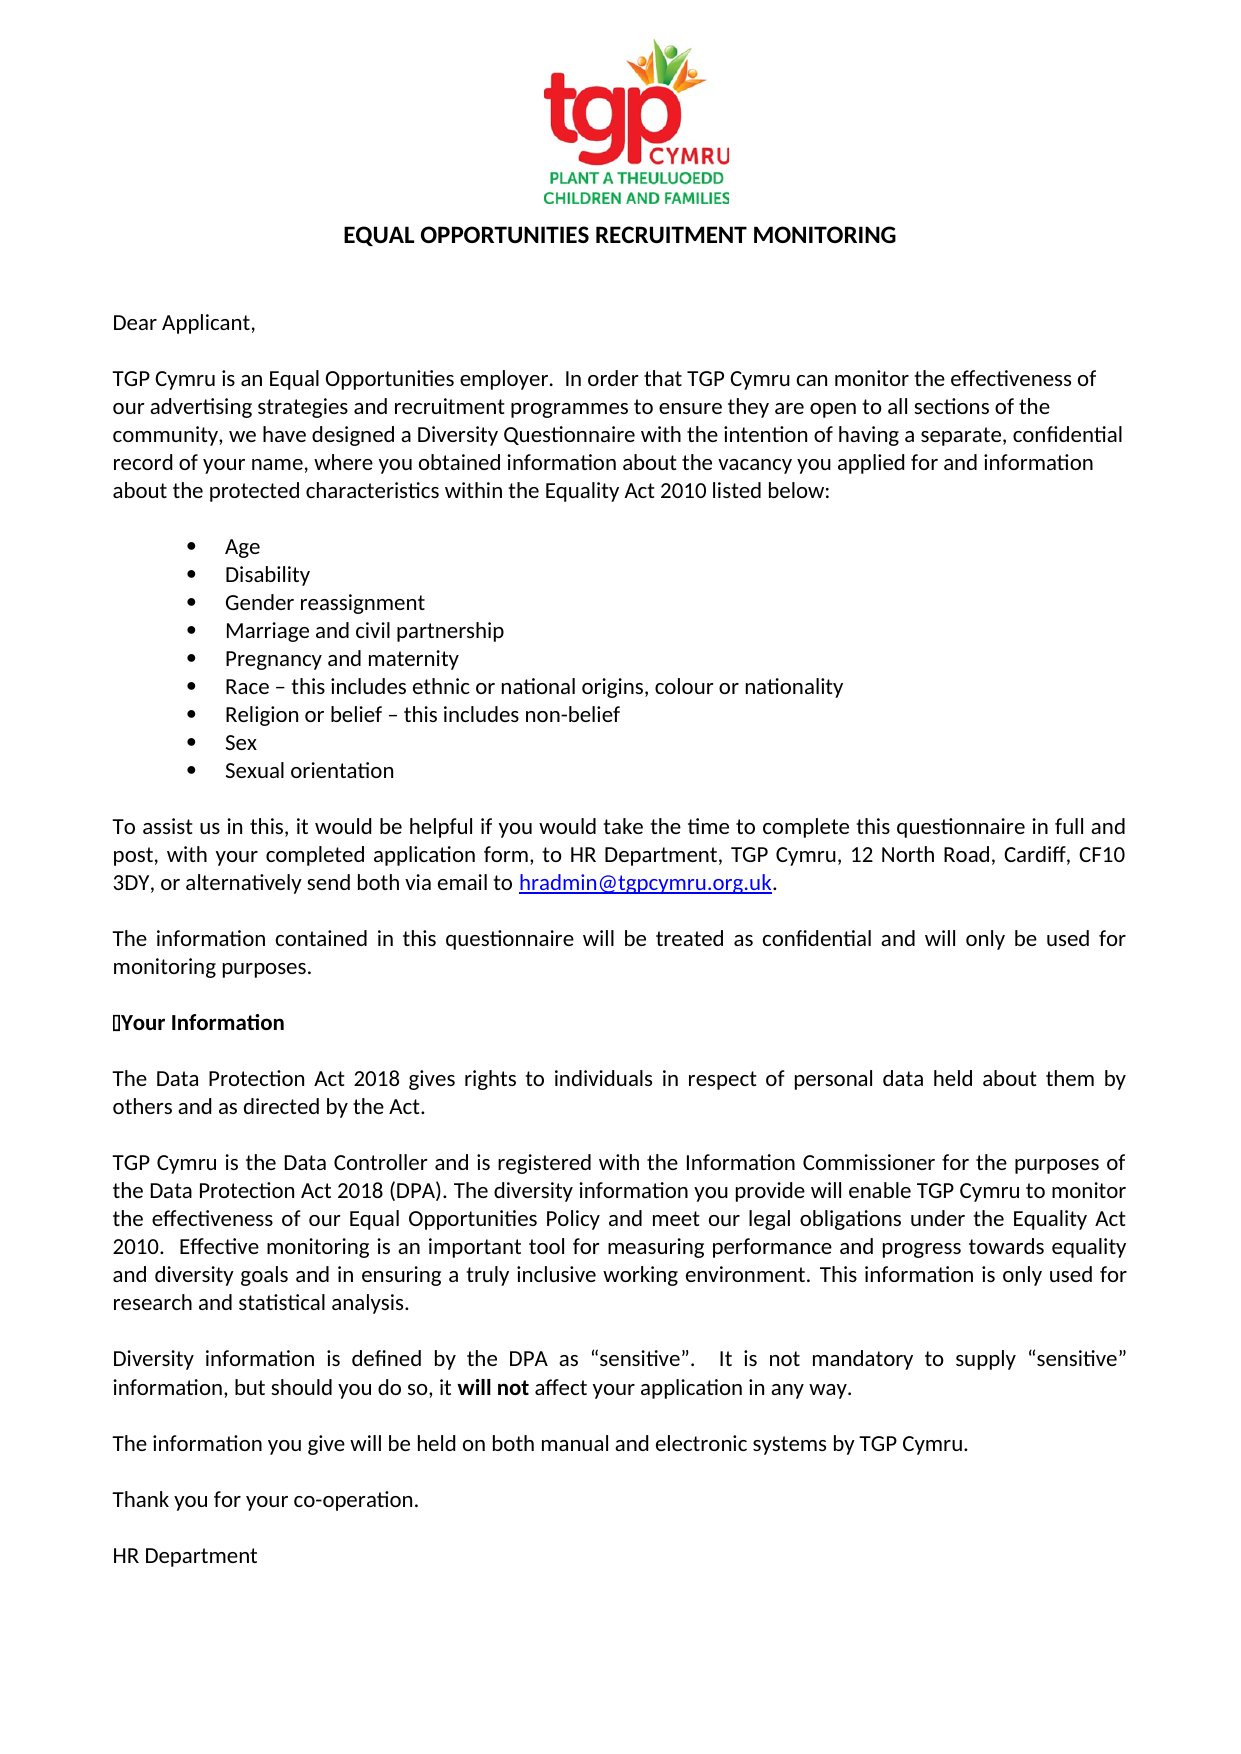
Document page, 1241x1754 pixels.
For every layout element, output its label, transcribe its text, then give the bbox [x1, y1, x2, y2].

list Sex [187, 728, 1128, 756]
text Your Information [112, 1008, 1128, 1036]
text TGP Cymru is the Data Controller and is registered with the Information Commissioner for the purposes of the Data Protection Act 2018 (DPA). The diversity information you provide will enable TGP Cymru to monitor the effectiveness of our Equal Opportunities Policy and meet our legal obligations under the Equality Act 2010. Effective monitoring is an important tool for measuring performance and progress towards equality and diversity goals and in ensuring a truly inclusive working environment. This information is only used for research and statistical analysis. [112, 1148, 1128, 1317]
list Religion or belief – this includes non-belief [187, 700, 1128, 728]
text The information you give will be held on both manual and electronic systems by TGP Cymru. [112, 1429, 1128, 1457]
picture [543, 39, 730, 204]
list Sexual orientation [187, 756, 1128, 784]
text TGP Cymru is an Equal Opportunities employer. In order that TGP Cymru can monitor the effectiveness of our advertising strategies and recruitment programmes to ensure they are open to all sections of the community, we have designed a Diversity Questionnaire with the intention of having a separate, confidential record of your name, where you obtained information about the vacancy you applied for and information about the protected characteristics within the Equality Act 2010 listed below: [112, 364, 1128, 504]
text To assist us in this, it would be helpful if you would take the time to complete this questionnaire in full and post, with your completed application form, to HR Department, TGP Cymru, 12 North Road, Cardiff, CF10 3DY, or alternatively send both via email to hradmin@tgpcymru.org.uk. [112, 812, 1128, 896]
list Pregnancy and maternity [187, 644, 1128, 672]
text Diversity information is defined by the DPA as “sensitive”. It is not mandatory to supply “sensitive” information, but should you do so, it will not affect your application in any way. [112, 1344, 1128, 1401]
list Race – this includes ethnic or national origins, colour or nationality [187, 672, 1128, 700]
text The information contained in this questionnaire will be treated as confidential and will only be used for monitoring purposes. [112, 924, 1128, 980]
list Gender reassignment [187, 588, 1128, 616]
text The Data Protection Act 2018 gives rights to individuals in respect of personal data held about them by others and as directed by the Act. [112, 1064, 1128, 1120]
text Dear Applicant, [112, 308, 1128, 336]
text Thank you for your co-operation. [112, 1485, 1128, 1513]
text HR Department [112, 1541, 1128, 1569]
list Disability [187, 560, 1128, 588]
text EQUAL OPPORTUNITIES RECRUITMENT MONITORING [112, 219, 1128, 249]
list Marriage and civil partnership [187, 616, 1128, 644]
list Age [187, 532, 1128, 560]
